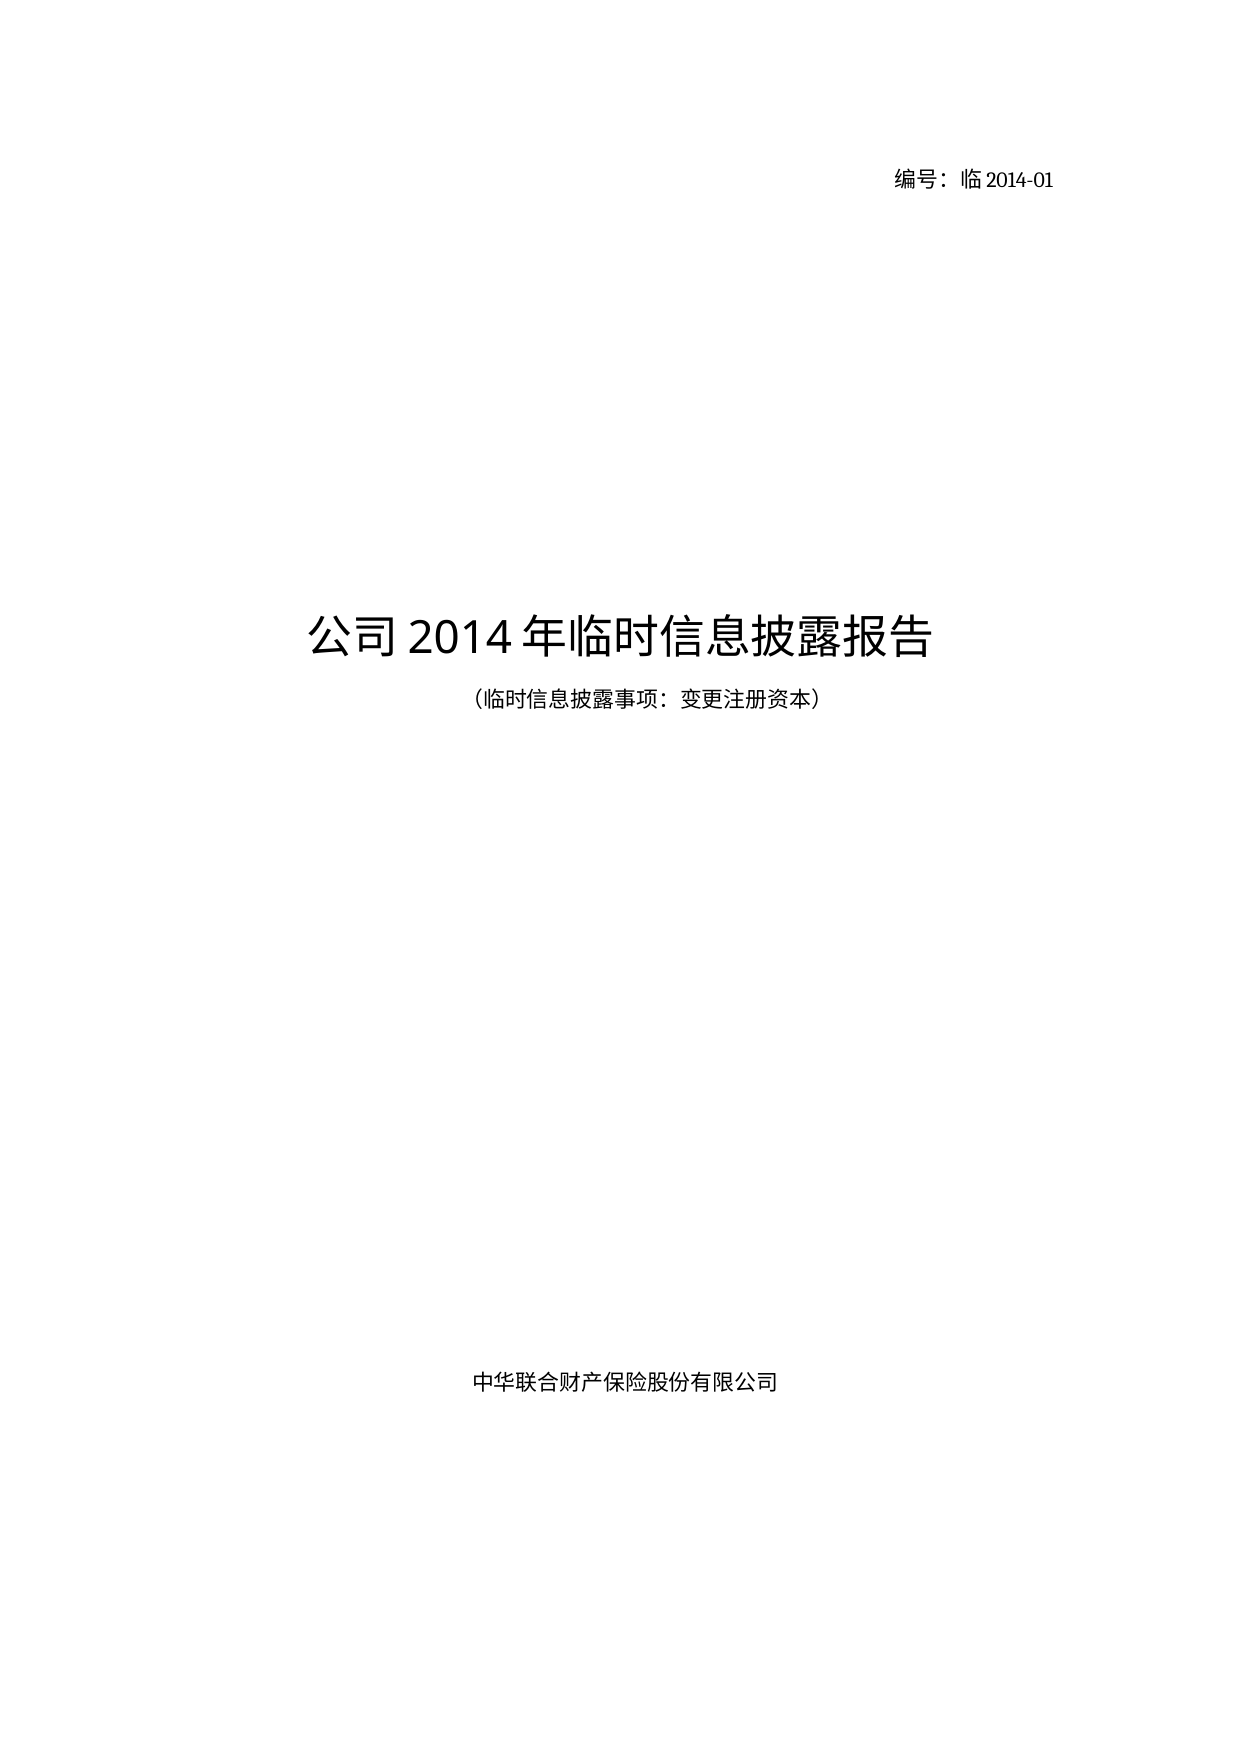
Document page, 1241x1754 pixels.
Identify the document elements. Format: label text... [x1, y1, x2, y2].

text 编号：临2014-01 [187, 162, 1053, 194]
text 中华联合财产保险股份有限公司 [187, 1364, 1053, 1397]
text 公司2014年临时信息披露报告 [187, 584, 1053, 682]
text （临时信息披露事项：变更注册资本） [187, 682, 1053, 714]
